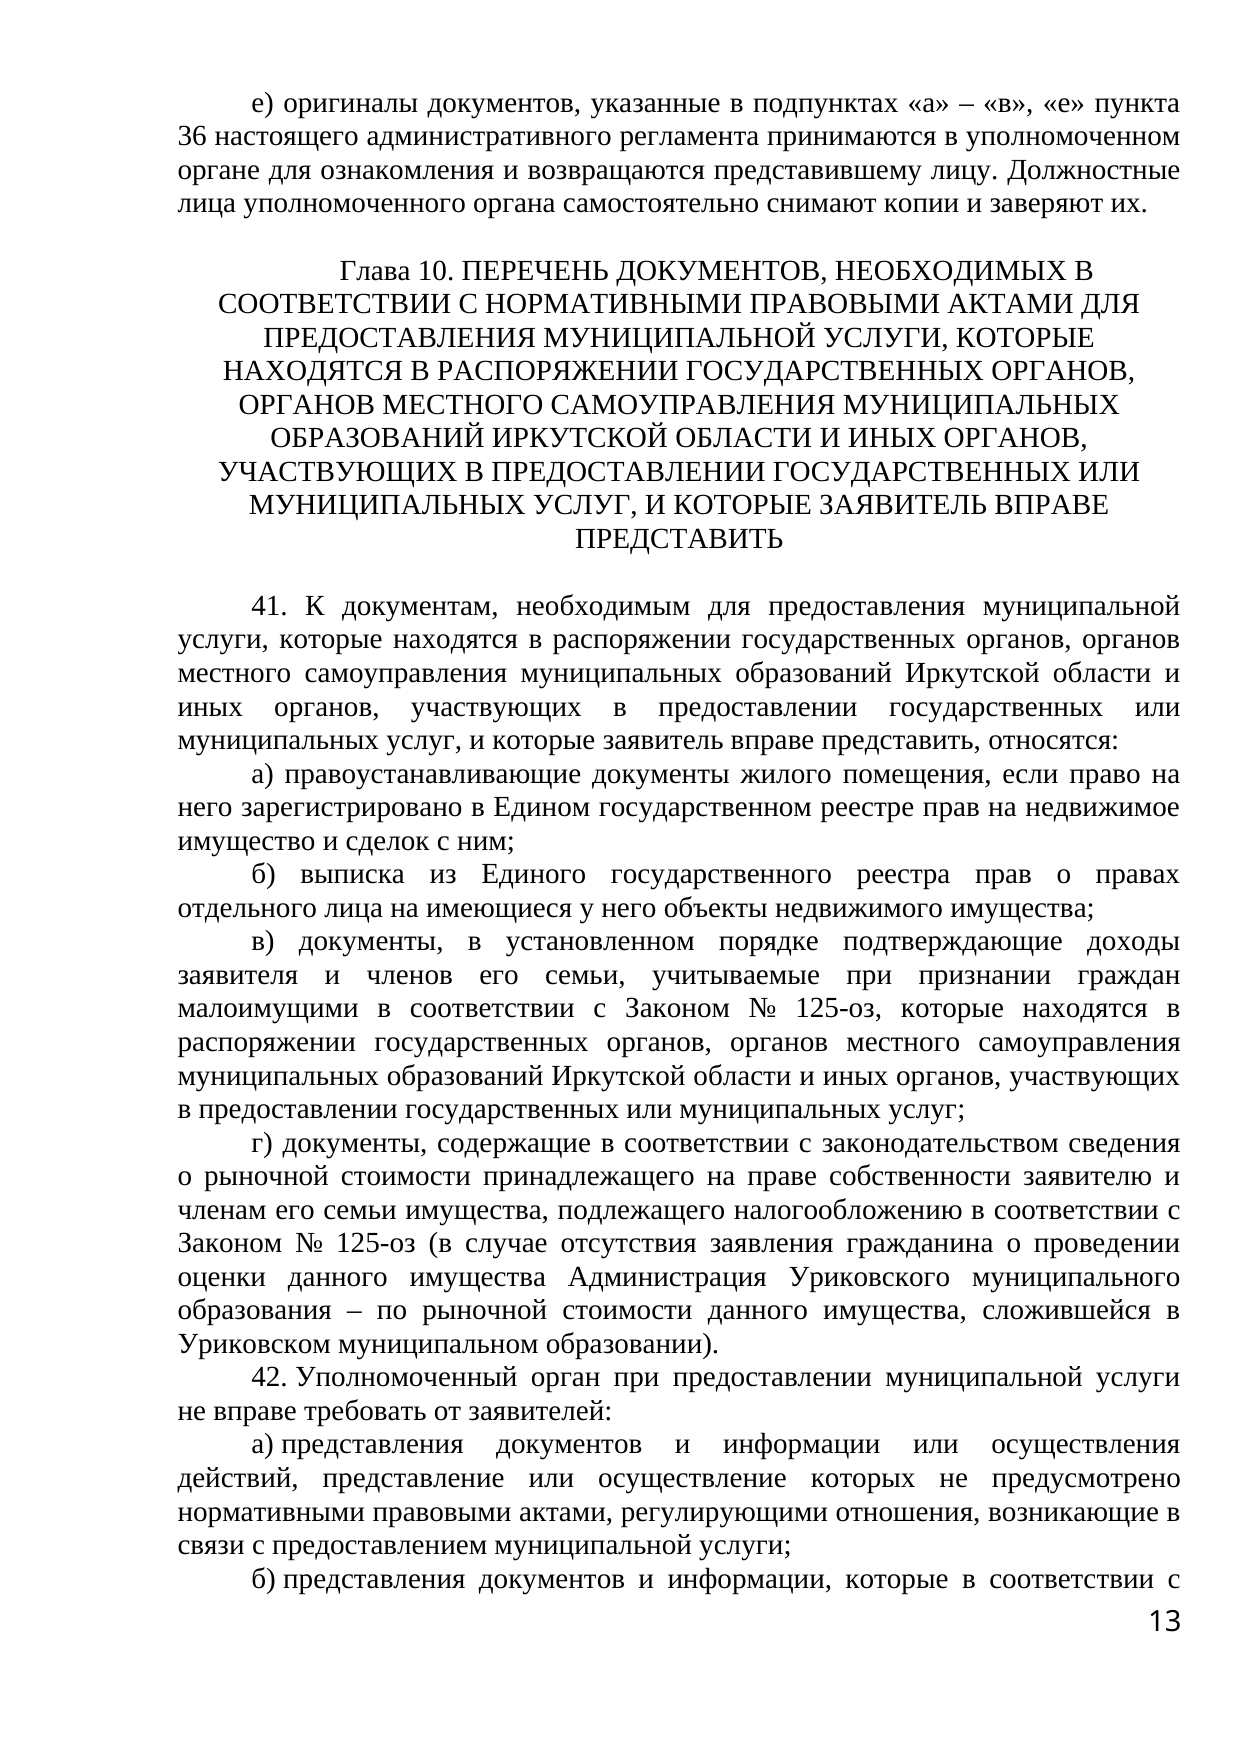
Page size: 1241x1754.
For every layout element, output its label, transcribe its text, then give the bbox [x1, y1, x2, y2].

text а) представления документов и информации или осуществления действий, представление или осуществление которых не предусмотрено нормативными правовыми актами, регулирующими отношения, возникающие в связи с предоставлением муниципальной услуги; [177, 1427, 1181, 1561]
text е) оригиналы документов, указанные в подпунктах «а» – «в», «е» пункта 36 настоящего административного регламента принимаются в уполномоченном органе для ознакомления и возвращаются представившему лицу. Должностные лица уполномоченного органа самостоятельно снимают копии и заверяют их. [177, 85, 1181, 219]
text в) документы, в установленном порядке подтверждающие доходы заявителя и членов его семьи, учитываемые при признании граждан малоимущими в соответствии с Законом № 125-оз, которые находятся в распоряжении государственных органов, органов местного самоуправления муниципальных образований Иркутской области и иных органов, участвующих в предоставлении государственных или муниципальных услуг; [177, 923, 1181, 1125]
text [177, 1561, 1181, 1594]
text а) правоустанавливающие документы жилого помещения, если право на него зарегистрировано в Едином государственном реестре прав на недвижимое имущество и сделок с ним; [177, 756, 1181, 856]
text г) документы, содержащие в соответствии с законодательством сведения о рыночной стоимости принадлежащего на праве собственности заявителю и членам его семьи имущества, подлежащего налогообложению в соответствии с Законом № 125-оз (в случае отсутствия заявления гражданина о проведении оценки данного имущества Администрация Уриковского муниципального образования – по рыночной стоимости данного имущества, сложившейся в Уриковском муниципальном образовании). [177, 1125, 1181, 1359]
text 41. К документам, необходимым для предоставления муниципальной услуги, которые находятся в распоряжении государственных органов, органов местного самоуправления муниципальных образований Иркутской области и иных органов, участвующих в предоставлении государственных или муниципальных услуг, и которые заявитель вправе представить, относятся: [177, 588, 1181, 756]
text 42. Уполномоченный орган при предоставлении муниципальной услуги не вправе требовать от заявителей: [177, 1359, 1181, 1427]
text б) выписка из Единого государственного реестра прав о правах отдельного лица на имеющиеся у него объекты недвижимого имущества; [177, 856, 1181, 923]
text Глава 10. ПЕРЕЧЕНЬ ДОКУМЕНТОВ, НЕОБХОДИМЫХ В СООТВЕТСТВИИ С НОРМАТИВНЫМИ ПРАВОВЫМИ АКТАМИ ДЛЯ ПРЕДОСТАВЛЕНИЯ МУНИЦИПАЛЬНОЙ УСЛУГИ, КОТОРЫЕ НАХОДЯТСЯ В РАСПОРЯЖЕНИИ ГОСУДАРСТВЕННЫХ ОРГАНОВ, ОРГАНОВ МЕСТНОГО САМОУПРАВЛЕНИЯ МУНИЦИПАЛЬНЫХ ОБРАЗОВАНИЙ ИРКУТСКОЙ ОБЛАСТИ И ИНЫХ ОРГАНОВ, УЧАСТВУЮЩИХ В ПРЕДОСТАВЛЕНИИ ГОСУДАРСТВЕННЫХ ИЛИ МУНИЦИПАЛЬНЫХ УСЛУГ, И КОТОРЫЕ ЗАЯВИТЕЛЬ ВПРАВЕ ПРЕДСТАВИТЬ [177, 253, 1181, 554]
